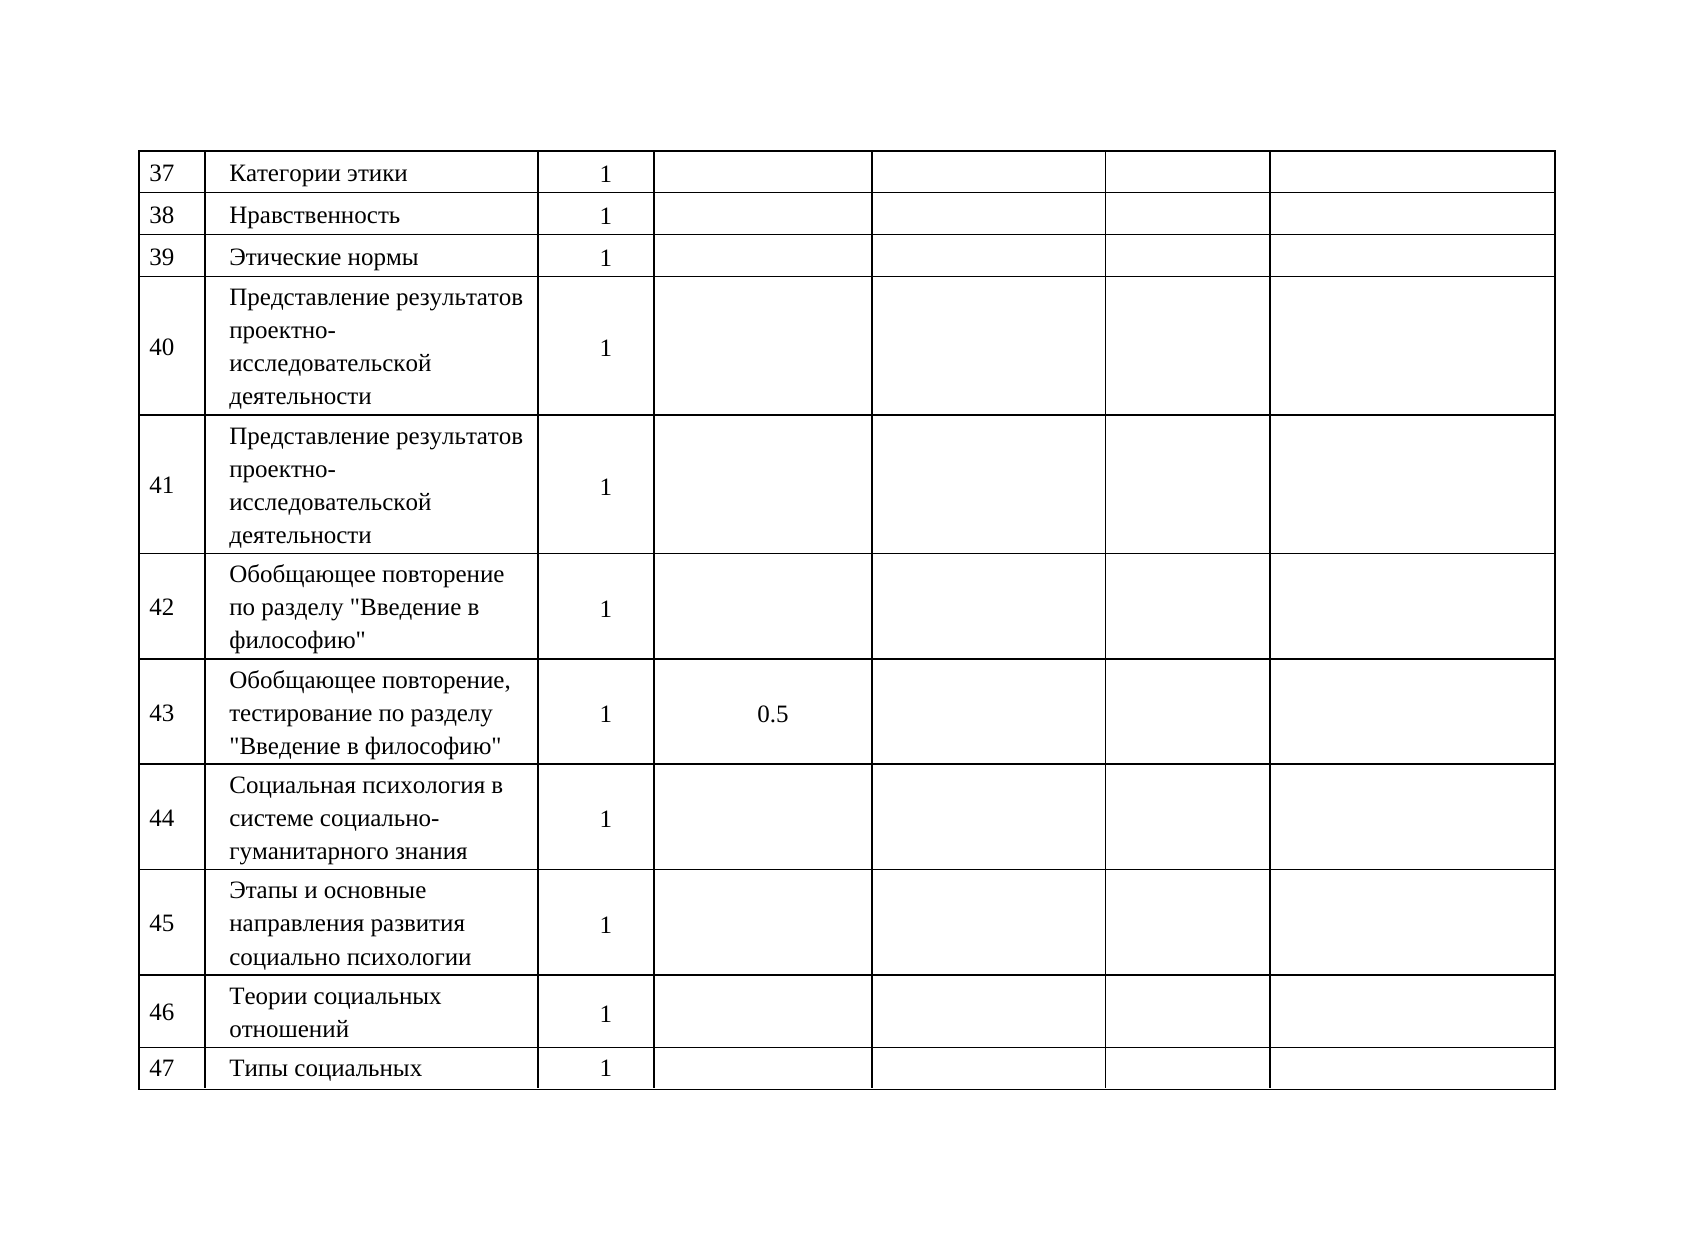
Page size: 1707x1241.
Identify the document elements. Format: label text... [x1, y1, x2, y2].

table_cell Представление результатов проектно-исследовательской деятельности [206, 277, 537, 414]
table_cell 44 [140, 765, 204, 869]
table_cell Этапы и основные направления развития социально психологии [206, 870, 537, 974]
table_cell [1106, 870, 1269, 974]
table_cell 1 [539, 660, 653, 763]
table_cell [655, 416, 871, 552]
table_cell [873, 277, 1105, 414]
table_cell Социальная психология в системе социально-гуманитарного знания [206, 765, 537, 869]
table_cell 1 [539, 193, 653, 234]
table_cell [655, 235, 871, 276]
table_cell [1106, 416, 1269, 552]
table_cell [1106, 660, 1269, 763]
table_cell [1271, 235, 1554, 276]
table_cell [206, 1048, 537, 1088]
table_cell Обобщающее повторение, тестирование по разделу "Введение в философию" [206, 660, 537, 763]
table_cell Представление результатов проектно-исследовательской деятельности [206, 416, 537, 552]
table_cell 1 [539, 765, 653, 869]
table_cell 47 [140, 1048, 204, 1088]
table_cell [873, 416, 1105, 552]
table_cell [1271, 870, 1554, 974]
table_cell Обобщающее повторение по разделу "Введение в философию" [206, 554, 537, 658]
table_cell [1106, 976, 1269, 1047]
table_cell [655, 1048, 871, 1088]
table_cell 1 [539, 870, 653, 974]
table_cell [1106, 554, 1269, 658]
table_cell 1 [539, 416, 653, 552]
table_cell [655, 765, 871, 869]
table_cell 1 [539, 235, 653, 276]
table_cell [873, 554, 1105, 658]
table_cell 39 [140, 235, 204, 276]
table_cell [1271, 660, 1554, 763]
table_cell [655, 870, 871, 974]
table_cell 43 [140, 660, 204, 763]
table_cell 46 [140, 976, 204, 1047]
table_cell [1106, 193, 1269, 234]
table_cell 37 [140, 152, 204, 192]
table_cell [655, 152, 871, 192]
table_cell [655, 976, 871, 1047]
table_cell [1271, 416, 1554, 552]
table_cell [873, 193, 1105, 234]
table_cell 1 [539, 554, 653, 658]
table_cell [873, 152, 1105, 192]
table_cell [1106, 277, 1269, 414]
table_cell 40 [140, 277, 204, 414]
table_cell [873, 660, 1105, 763]
table_cell [873, 235, 1105, 276]
table_cell [1271, 152, 1554, 192]
table_cell 1 [539, 976, 653, 1047]
table_cell [1106, 152, 1269, 192]
table_cell [1271, 193, 1554, 234]
table_cell [873, 870, 1105, 974]
table_cell [655, 277, 871, 414]
table_cell [873, 976, 1105, 1047]
table_cell [655, 554, 871, 658]
table_cell Этические нормы [206, 235, 537, 276]
table_cell [1106, 235, 1269, 276]
table_cell [1271, 976, 1554, 1047]
table_cell 0.5 [655, 660, 871, 763]
table_cell Категории этики [206, 152, 537, 192]
table_cell 1 [539, 152, 653, 192]
table_cell 1 [539, 277, 653, 414]
table_cell 38 [140, 193, 204, 234]
table_cell [1106, 1048, 1269, 1088]
table_cell [1271, 1048, 1554, 1088]
table_cell [1271, 765, 1554, 869]
table_cell [1271, 277, 1554, 414]
table_cell [873, 765, 1105, 869]
table_cell Теории социальных отношений [206, 976, 537, 1047]
table_cell 42 [140, 554, 204, 658]
table_cell 1 [539, 1048, 653, 1088]
table_cell [1106, 765, 1269, 869]
table_cell [655, 193, 871, 234]
table_cell [1271, 554, 1554, 658]
table_cell Нравственность [206, 193, 537, 234]
table_cell [873, 1048, 1105, 1088]
table_cell 45 [140, 870, 204, 974]
table_cell 41 [140, 416, 204, 552]
